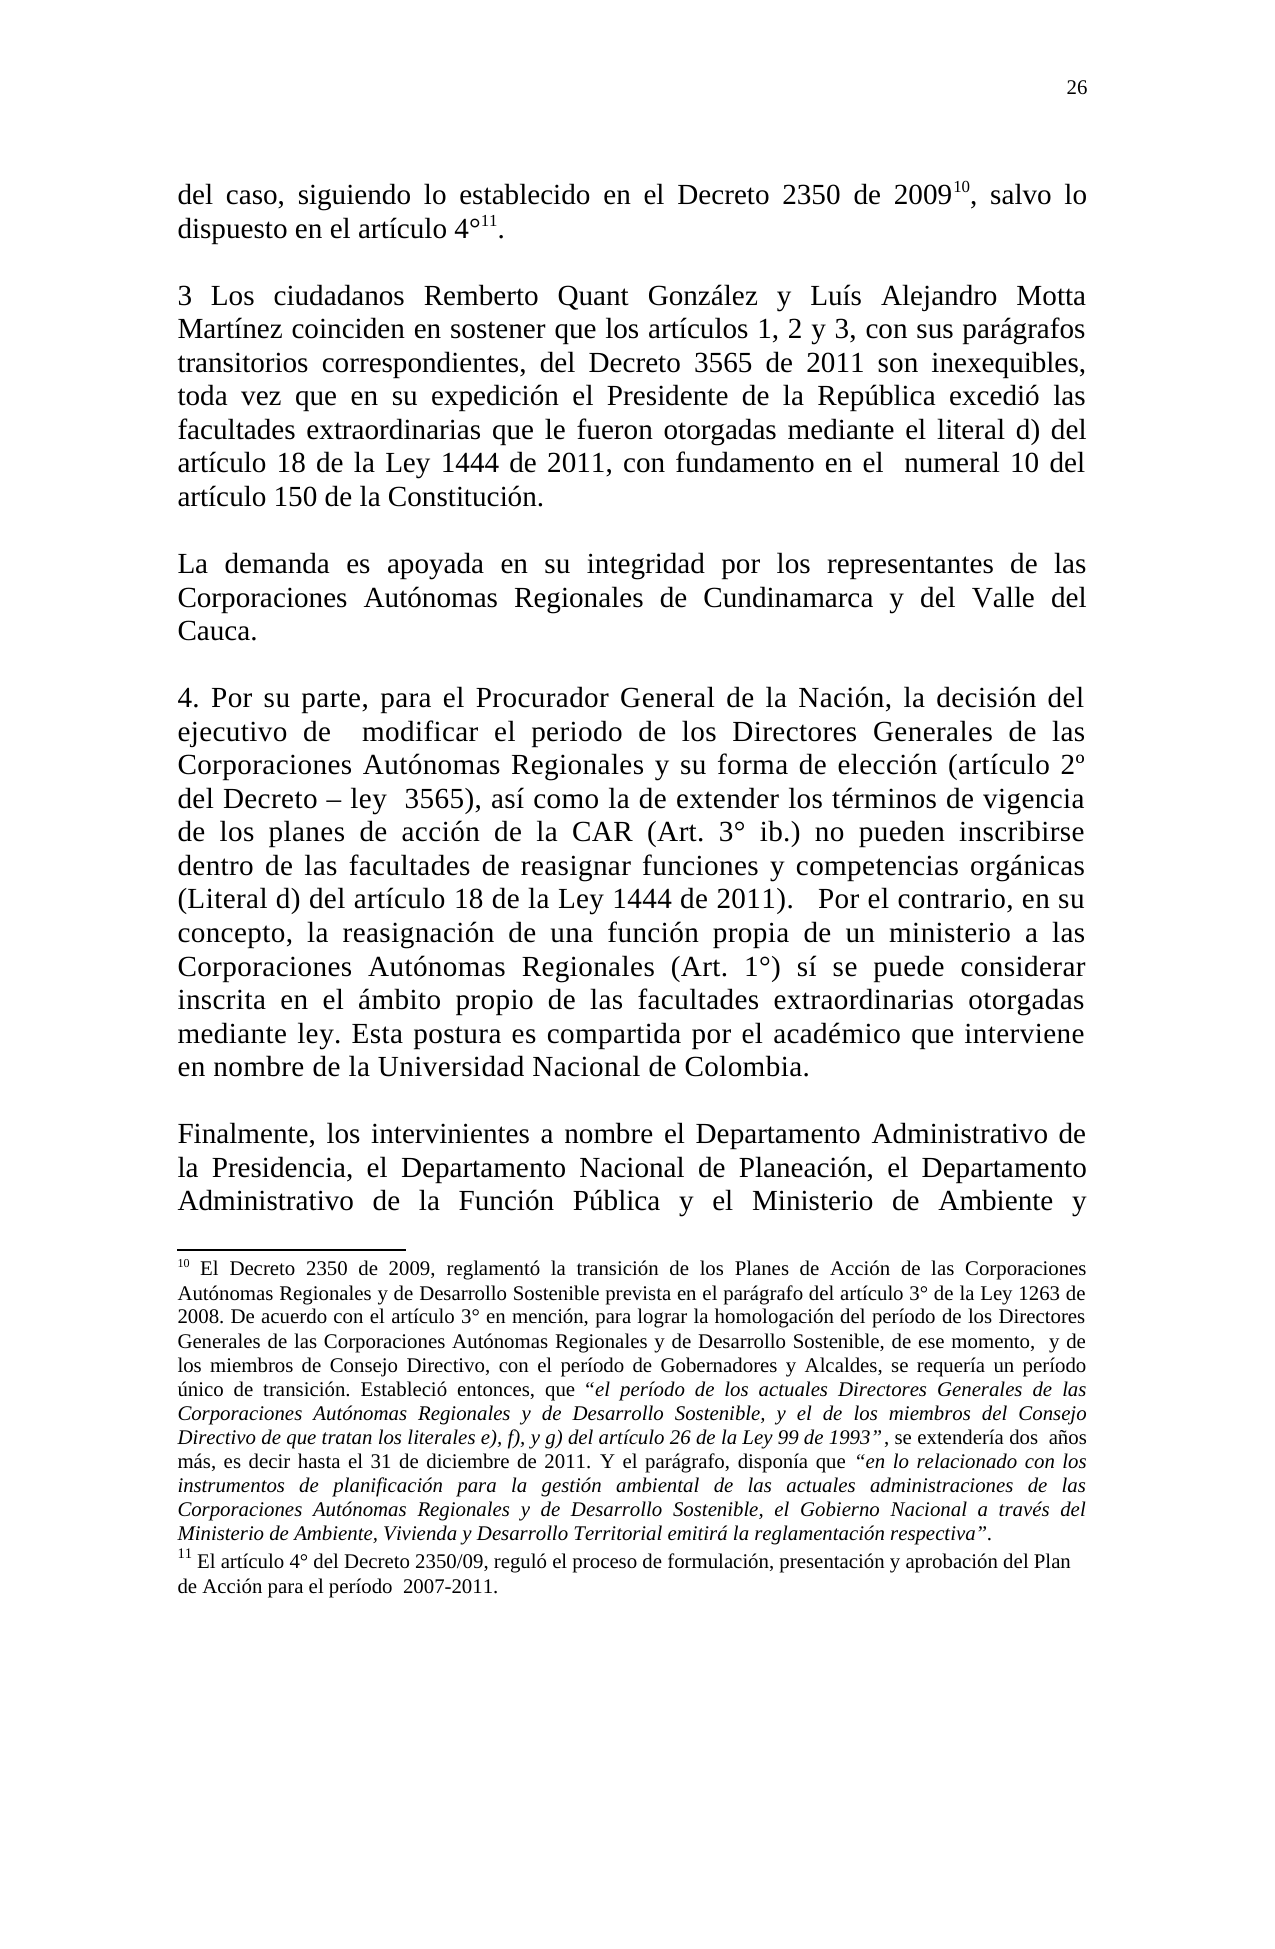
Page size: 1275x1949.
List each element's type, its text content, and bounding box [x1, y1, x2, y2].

text (iii) En lo que concierne a los planes de acción de las CAR, adicionó el artículo 2° de 1263 de 2008, disponiendo la extensión de dichos planes hasta el 30 de junio de 2012, para lo cual deberán realizar los ajustes del caso, siguiendo lo establecido en el Decreto 2350 de 2009, salvo lo dispuesto en el artículo 4°. [505, 177, 1087, 244]
text La demanda es apoyada en su integridad por los representantes de las Corporaciones Autónomas Regionales de Cundinamarca y del Valle del Cauca. [177, 546, 1087, 647]
text 3 Los ciudadanos Remberto Quant González y Luís Alejandro Motta Martínez coinciden en sostener que los artículos 1, 2 y 3, con sus parágrafos transitorios correspondientes, del Decreto 3565 de 2011 son inexequibles, toda vez que en su expedición el Presidente de excedió las facultades extraordinarias que le fueron otorgadas mediante el literal d) del artículo 18 de 1444 de 2011, con fundamento en el numeral 10 del artículo 150 de [177, 278, 1087, 513]
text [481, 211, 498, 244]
text 4. Por su parte, para el Procurador General de , la decisión del ejecutivo de modificar el periodo de los Directores Generales de las Corporaciones Autónomas Regionales y su forma de elección (artículo 2º del Decreto – ley 3565), así como la de extender los términos de vigencia de los planes de acción de (Art. 3° ib.) no pueden inscribirse dentro de las facultades de reasignar funciones y competencias orgánicas (Literal d) del artículo 18 de 1444 de 2011). Por el contrario, en su concepto, la reasignación de una función propia de un ministerio a las Corporaciones Autónomas Regionales (Art. 1°) sí se puede considerar inscrita en el ámbito propio de las facultades extraordinarias otorgadas mediante ley. Esta postura es compartida por el académico que interviene en nombre de de Colombia. [177, 680, 1087, 1083]
